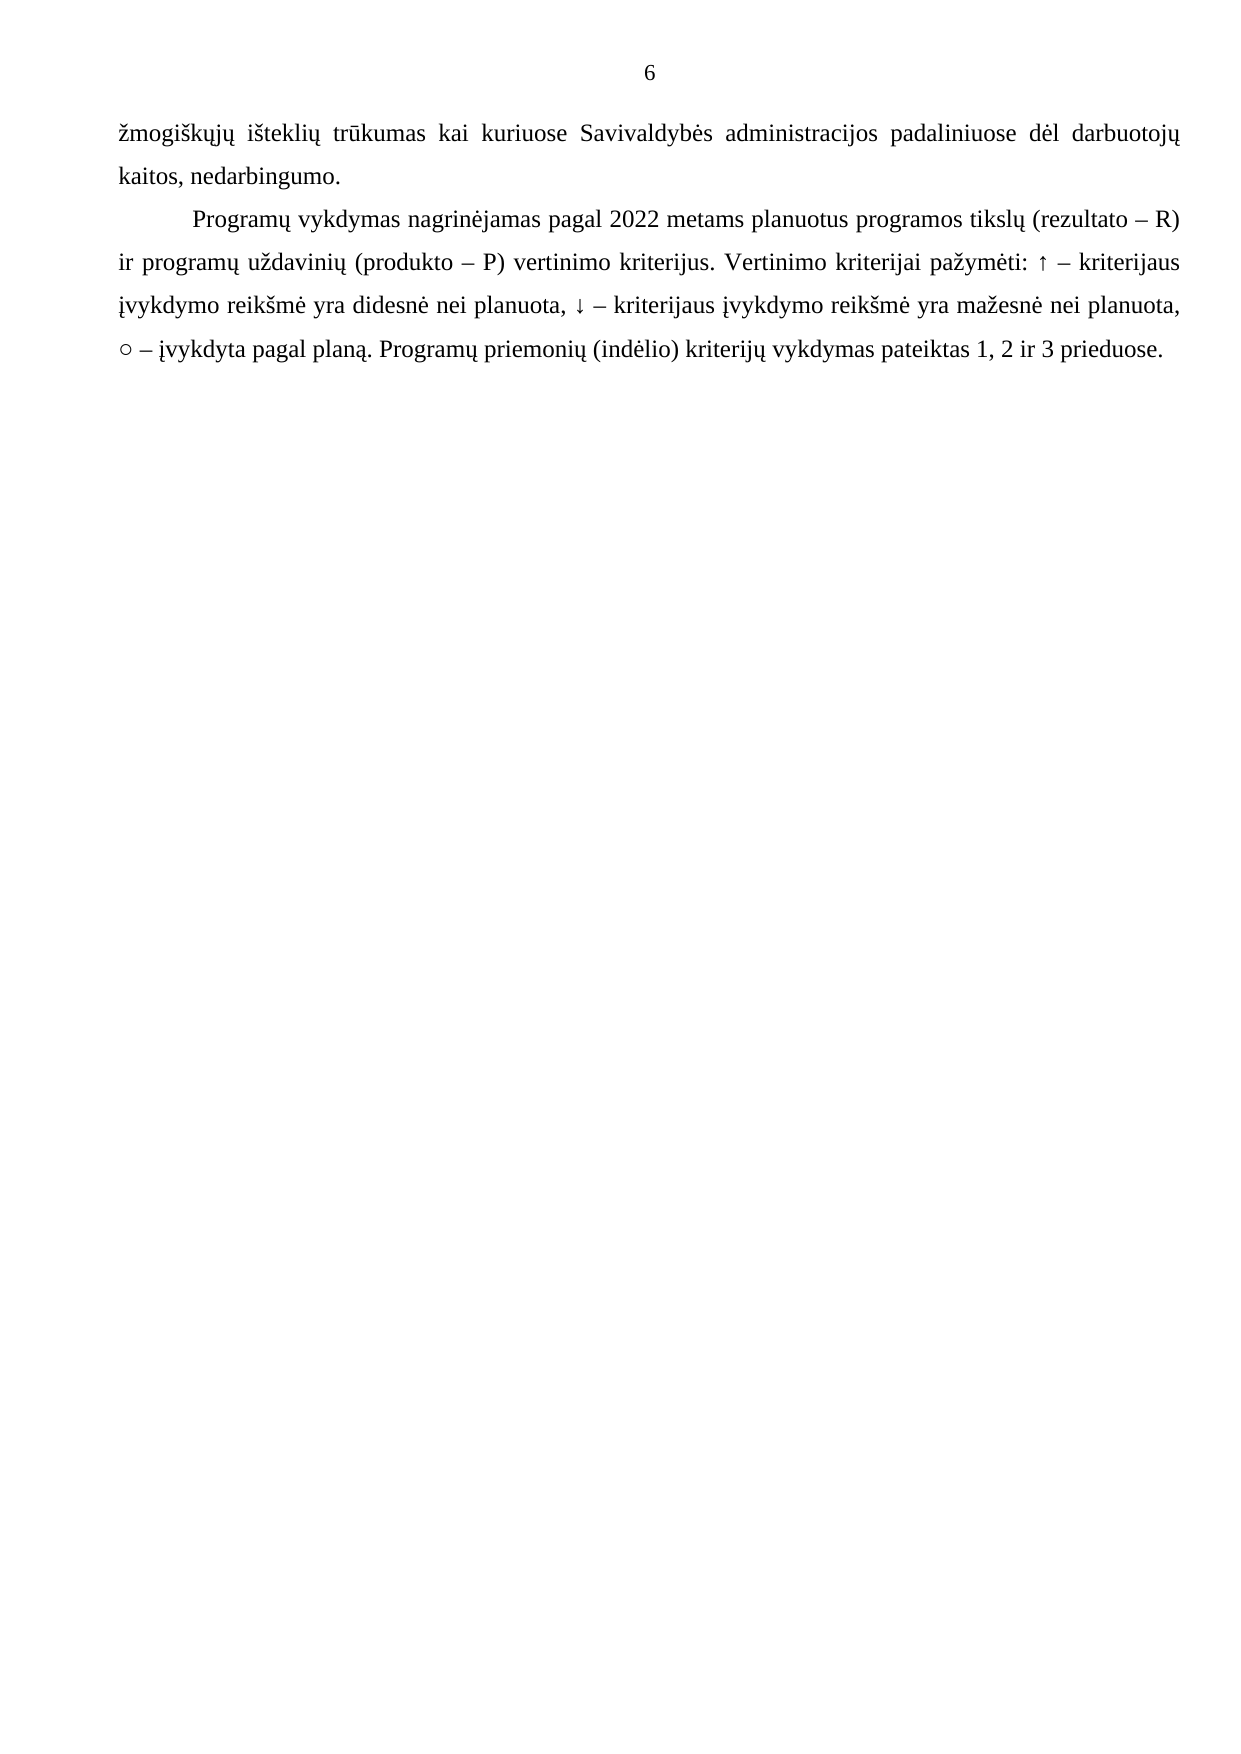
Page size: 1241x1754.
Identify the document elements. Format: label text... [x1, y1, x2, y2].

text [118, 118, 1181, 190]
text Programų vykdymas nagrinėjamas pagal 2022 metams planuotus programos tikslų (rezultato – R) ir programų uždavinių (produkto – P) vertinimo kriterijus. Vertinimo kriterijai pažymėti: ↑ – kriterijaus įvykdymo reikšmė yra didesnė nei planuota, ↓ – kriterijaus įvykdymo reikšmė yra mažesnė nei planuota, ○ – įvykdyta pagal planą. Programų priemonių (indėlio) kriterijų vykdymas pateiktas 1, 2 ir 3 prieduose. [118, 204, 1181, 362]
